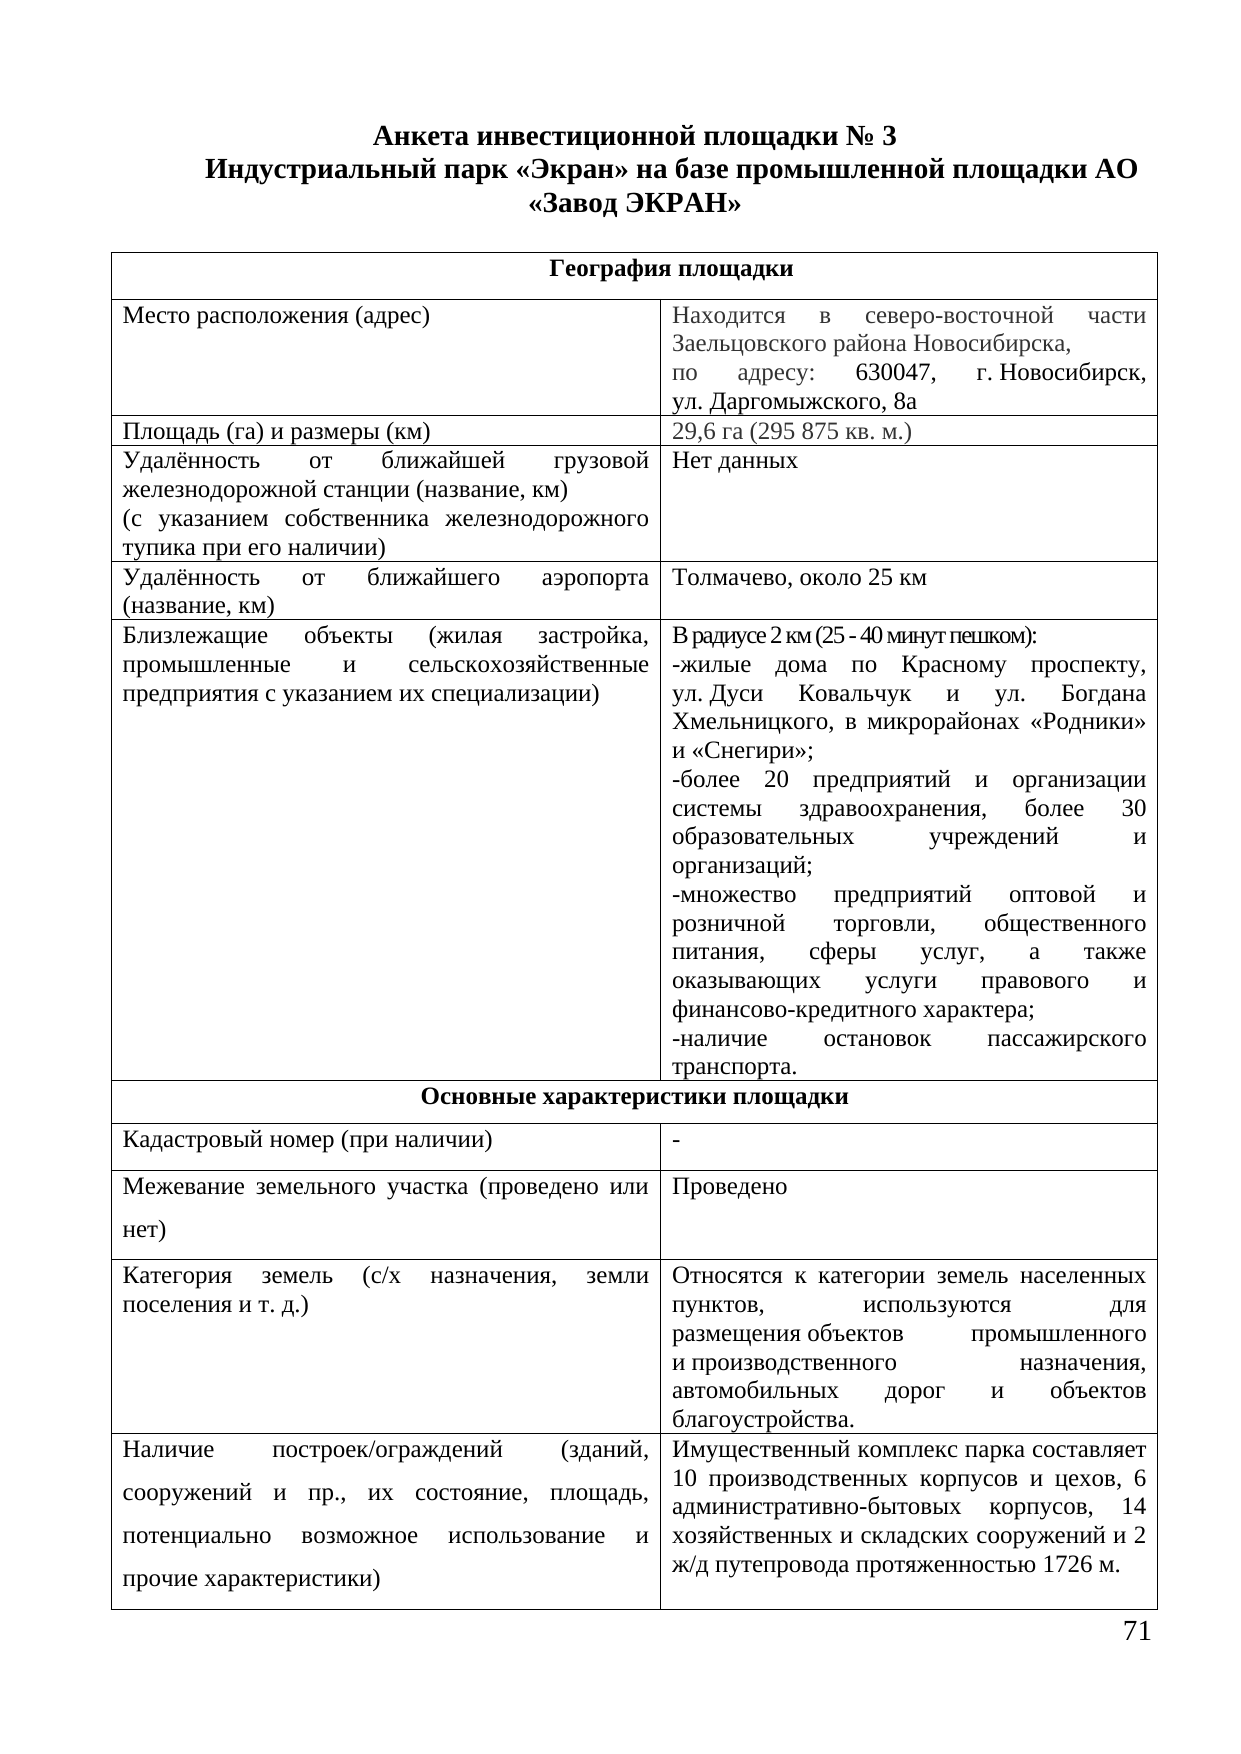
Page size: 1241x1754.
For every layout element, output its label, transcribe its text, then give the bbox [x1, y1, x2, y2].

text Индустриальный парк «Экран» на базе промышленной площадки АО «Завод ЭКРАН» [118, 152, 1152, 219]
table_cell Основные характеристики площадки [112, 1081, 1157, 1123]
table_cell Межевание земельного участка (проведено или нет) [112, 1171, 660, 1259]
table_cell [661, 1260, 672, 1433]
table_cell - [661, 1124, 1157, 1170]
table_cell Имущественный комплекс парка составляет 10 производственных корпусов и цехов, 6 административно-бытовых корпусов, 14 хозяйственных и складских сооружений и 2 ж/д путепровода протяженностью 1726 м. [661, 1434, 1157, 1609]
table_cell Площадь (га) и размеры (км) [112, 416, 660, 444]
table_cell Нет данных [661, 446, 1157, 561]
table_cell Удалённость от ближайшей грузовой железнодорожной станции (название, км) (с указанием собственника железнодорожного тупика при его наличии) [112, 446, 660, 561]
table_cell Близлежащие объекты (жилая застройка, промышленные и сельскохозяйственные предприятия с указанием их специализации) [112, 620, 660, 1080]
table_cell Наличие построек/ограждений (зданий, сооружений и пр., их состояние, площадь, потенциально возможное использование и прочие характеристики) [112, 1434, 660, 1609]
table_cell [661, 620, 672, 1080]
table_cell Толмачево, около 25 км [661, 562, 1157, 619]
table_cell 29,6 га (295 875 кв. м.) [661, 416, 1157, 444]
text Анкета инвестиционной площадки № 3 [118, 118, 1152, 152]
table_cell Кадастровый номер (при наличии) [112, 1124, 660, 1170]
table_cell Категория земель (с/х назначения, земли поселения и т. д.) [112, 1260, 660, 1433]
table_cell Находится в северо-восточной части Заельцовского района Новосибирска, по адресу: 630047, г. Новосибирск, ул. Даргомыжского, 8а [661, 300, 1157, 415]
table_cell Удалённость от ближайшего аэропорта (название, км) [112, 562, 660, 619]
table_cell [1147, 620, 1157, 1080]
table_cell Проведено [661, 1171, 1157, 1259]
table_cell Место расположения (адрес) [112, 300, 660, 415]
table_cell Относятся к категории земель населенных пунктов, используются для размещения объектов промышленного и производственного назначения, автомобильных дорог и объектов благоустройства. [855, 1260, 1157, 1433]
table_header География площадки [112, 253, 1157, 299]
